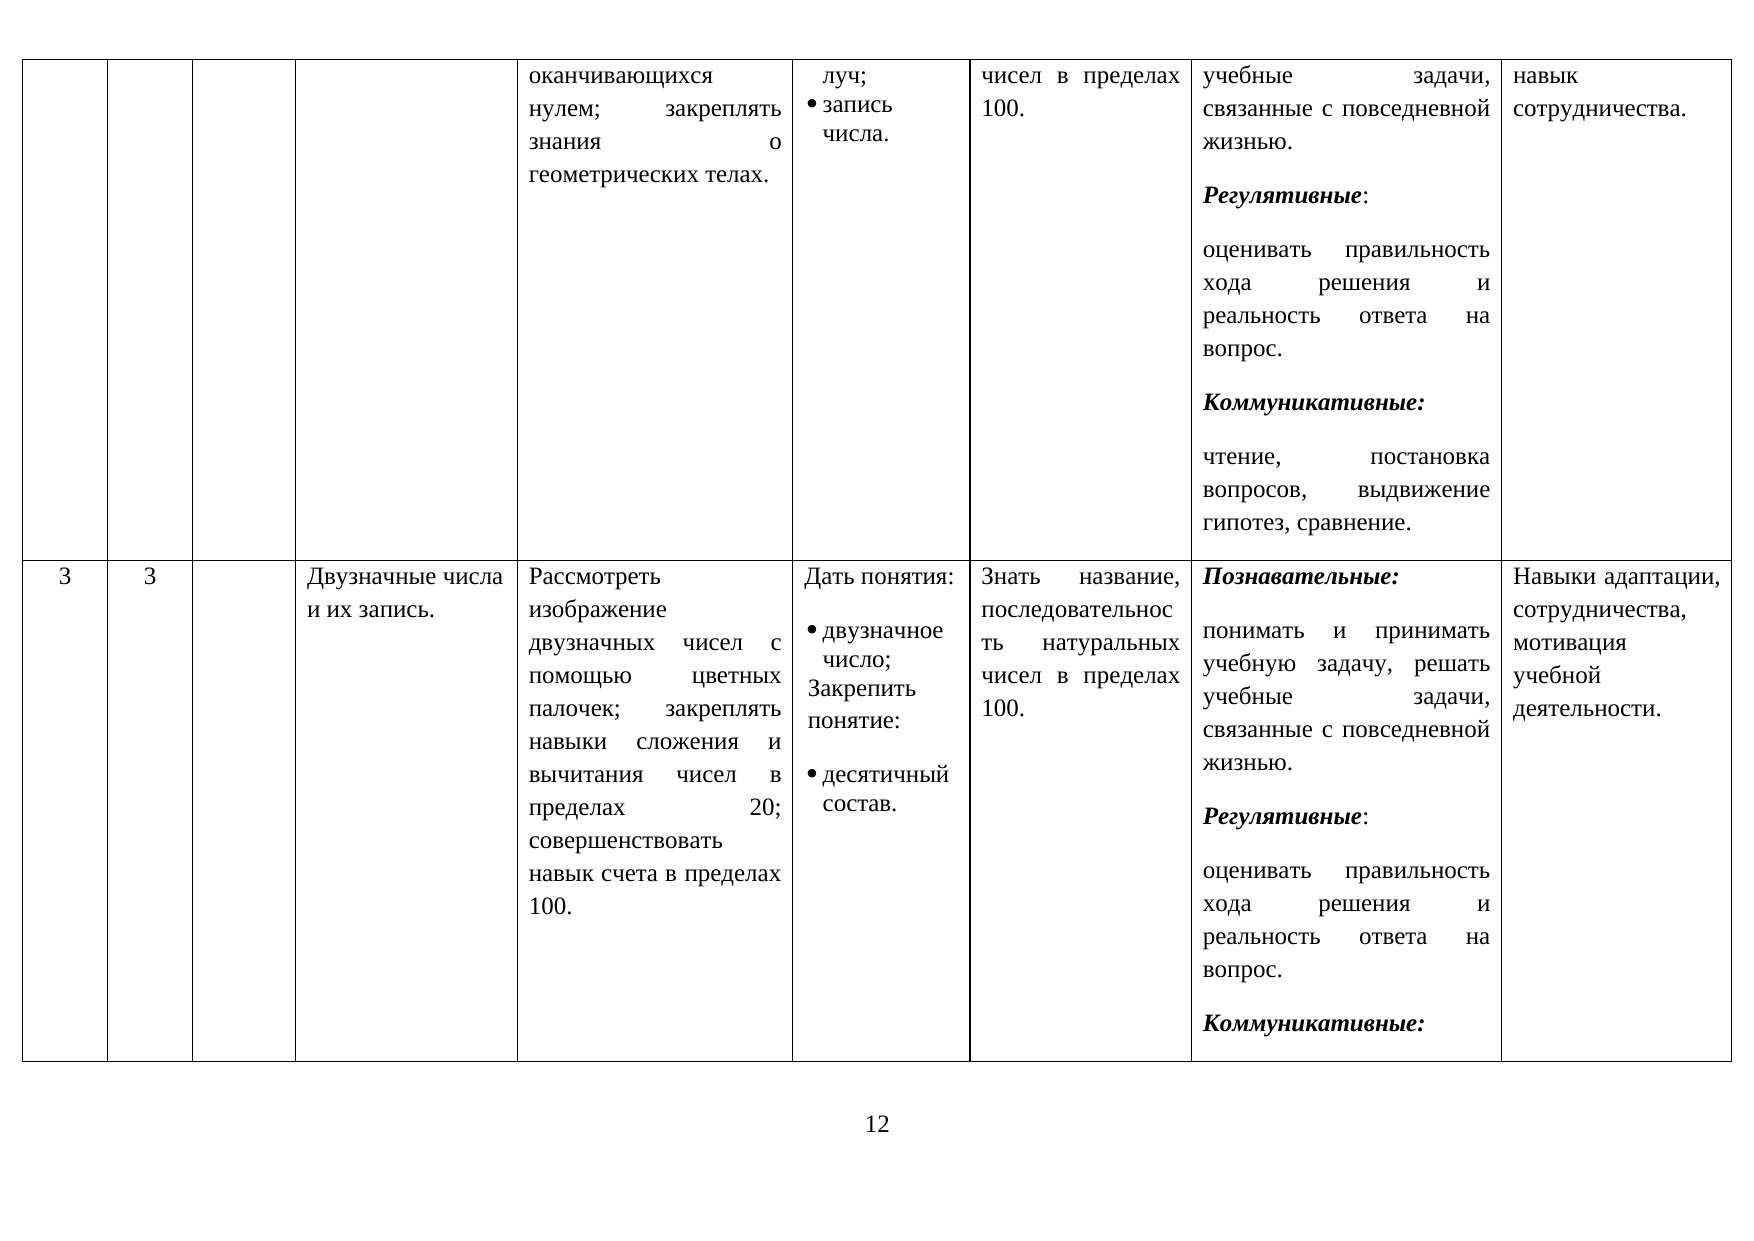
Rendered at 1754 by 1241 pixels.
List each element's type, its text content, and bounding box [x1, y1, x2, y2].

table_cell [971, 60, 1191, 560]
table_cell [193, 561, 295, 1061]
table_cell 2 [108, 60, 192, 560]
table_cell 2 [23, 60, 107, 560]
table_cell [1502, 561, 1731, 1061]
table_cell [296, 60, 517, 560]
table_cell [1192, 561, 1501, 1061]
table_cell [793, 60, 969, 560]
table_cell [296, 561, 517, 1061]
table_cell 3 [23, 561, 107, 1061]
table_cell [971, 561, 1191, 1061]
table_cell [1192, 60, 1501, 560]
table_cell 3 [108, 561, 192, 1061]
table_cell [793, 561, 969, 1061]
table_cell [518, 60, 792, 560]
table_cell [518, 561, 792, 1061]
table_cell [193, 60, 295, 560]
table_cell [1502, 60, 1731, 560]
